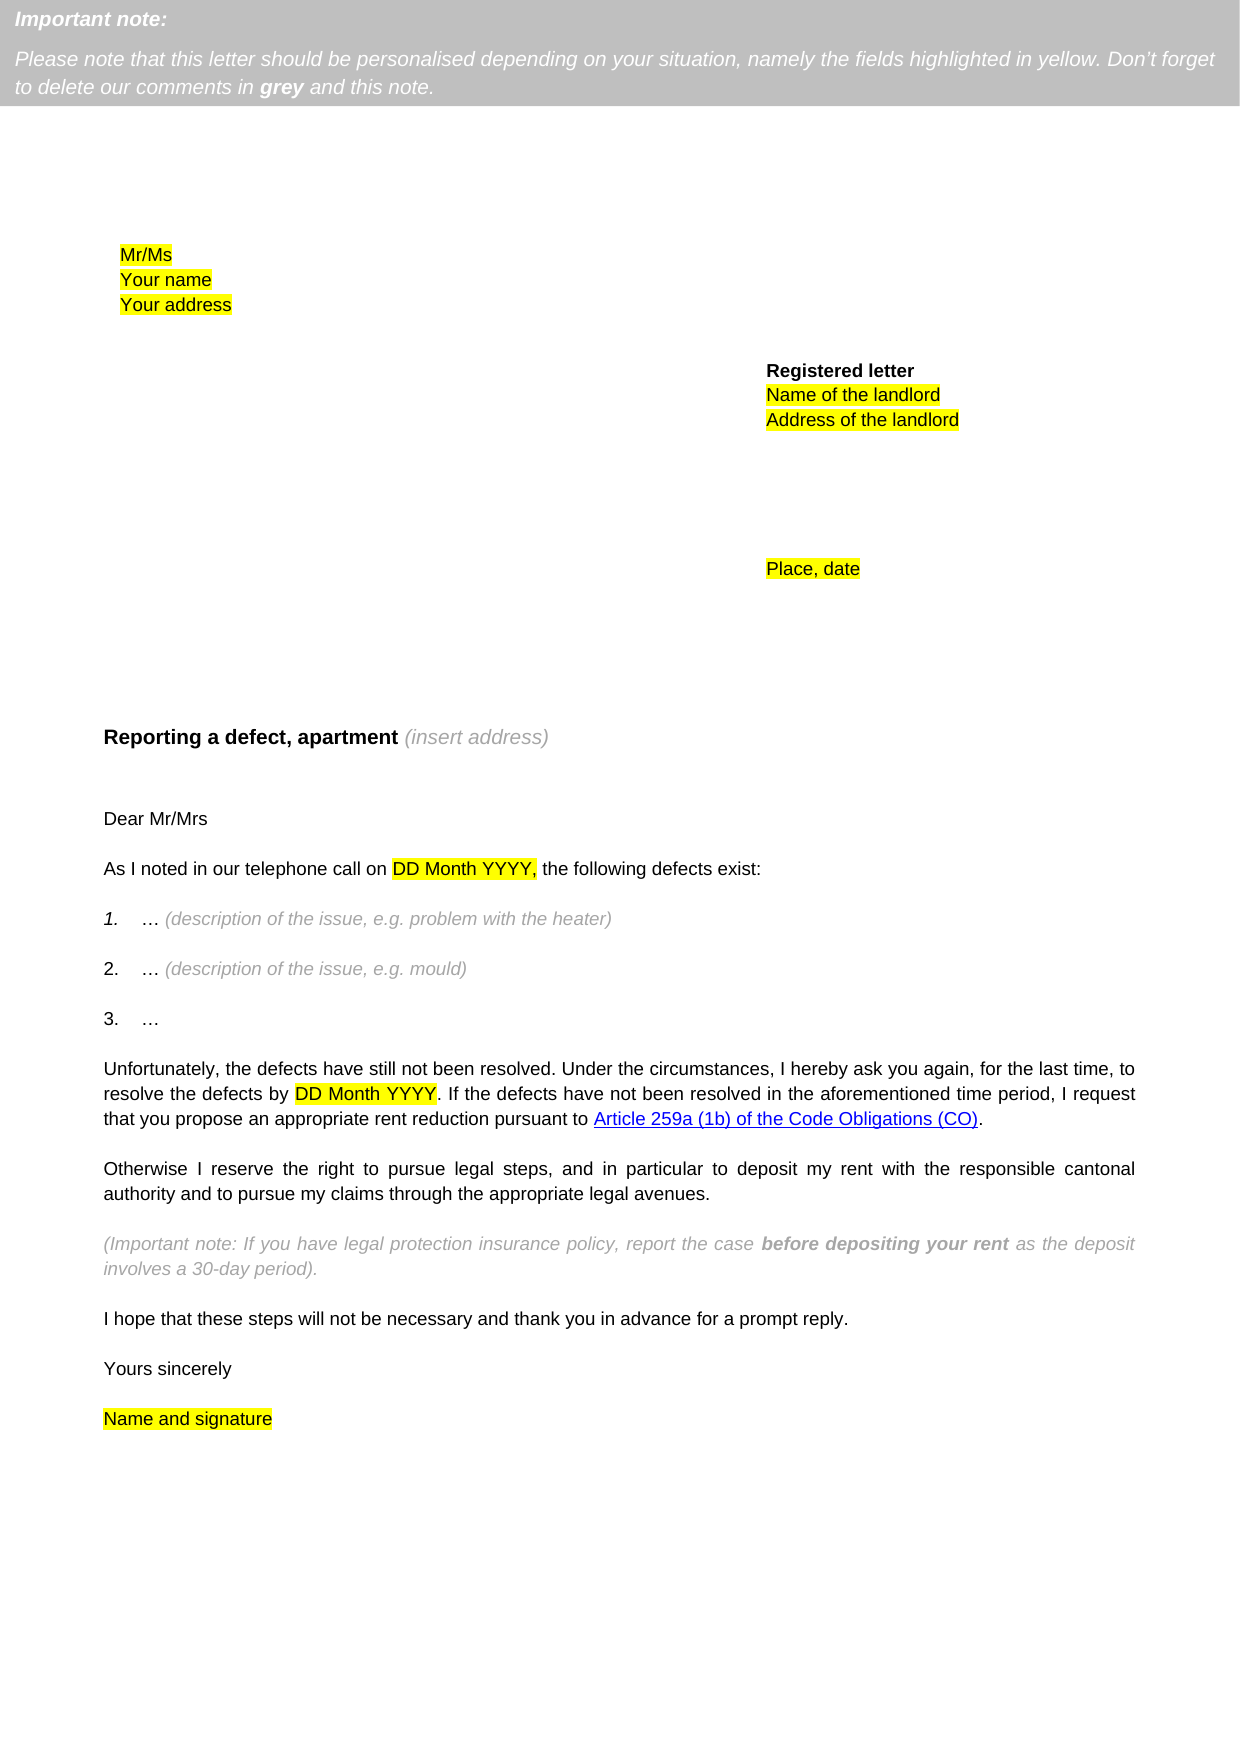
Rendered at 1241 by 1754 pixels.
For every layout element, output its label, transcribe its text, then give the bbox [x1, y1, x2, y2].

text (Important note: If you have legal protection insurance policy, report the case before depositing your rent as the deposit involves a 30-day period). [103, 1231, 1137, 1281]
text Reporting a defect, apartment (insert address) [103, 724, 1137, 749]
text Yours sincerely [103, 1356, 1137, 1381]
text As I noted in our telephone call on DD Month YYYY, the following defects exist: [103, 856, 1137, 881]
text I hope that these steps will not be necessary and thank you in advance for a prompt reply. [103, 1306, 1137, 1331]
list … (description of the issue, e.g. mould) [103, 956, 1137, 981]
text Name and signature [103, 1406, 1137, 1431]
text Unfortunately, the defects have still not been resolved. Under the circumstances, I hereby ask you again, for the last time, to resolve the defects by DD Month YYYY. If the defects have not been resolved in the aforementioned time period, I request that you propose an appropriate rent reduction pursuant to Article 259a (1b) of the Code Obligations (CO). [103, 1056, 1137, 1131]
list … (description of the issue, e.g. problem with the heater) [103, 906, 1137, 931]
list … [103, 1006, 1137, 1031]
text Dear Mr/Mrs [103, 806, 1137, 831]
text Otherwise I reserve the right to pursue legal steps, and in particular to deposit my rent with the responsible cantonal authority and to pursue my claims through the appropriate legal avenues. [103, 1156, 1137, 1206]
